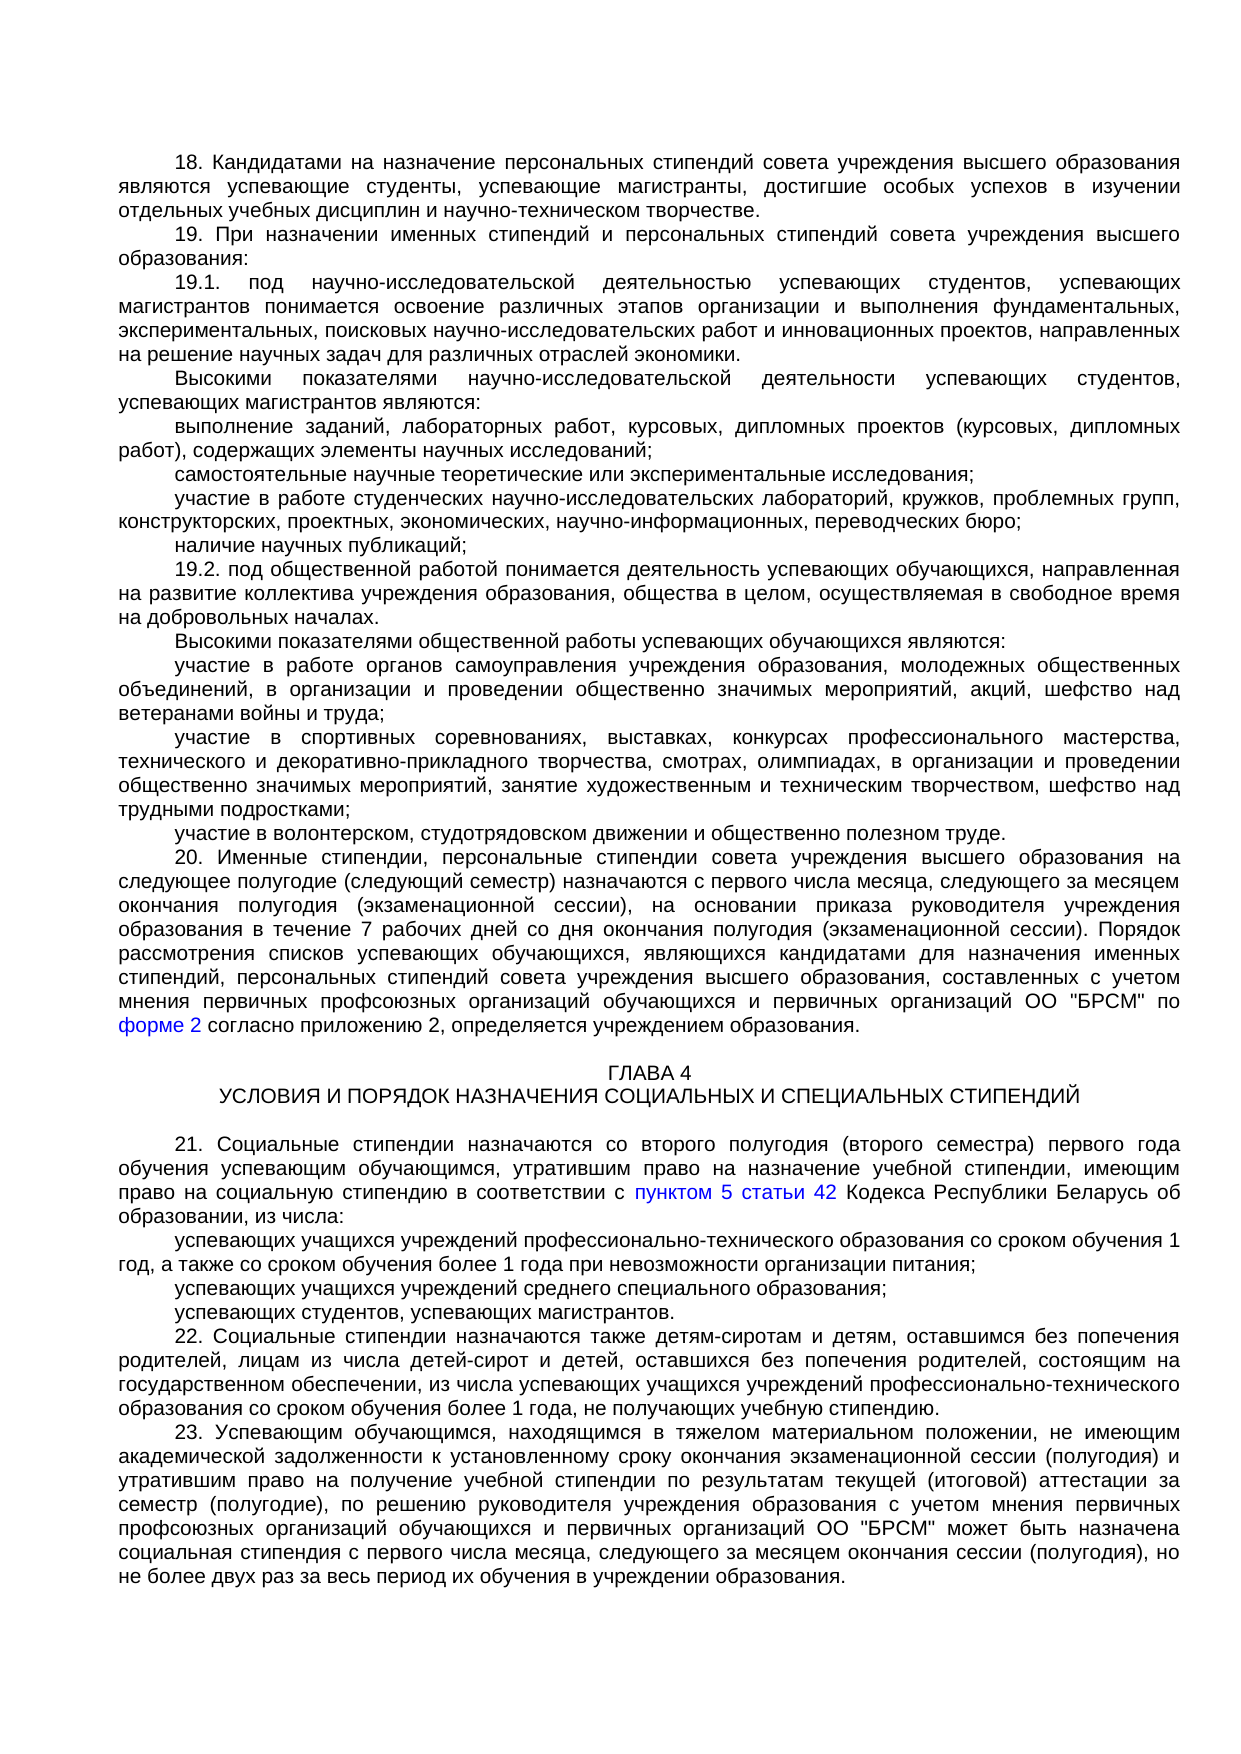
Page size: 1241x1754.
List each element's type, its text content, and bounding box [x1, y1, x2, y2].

text 21. Социальные стипендии назначаются со второго полугодия (второго семестра) первого года обучения успевающим обучающимся, утратившим право на назначение учебной стипендии, имеющим право на социальную стипендию в соответствии с пунктом 5 статьи 42 Кодекса Республики Беларусь об образовании, из числа: [118, 1132, 1181, 1228]
text успевающих учащихся учреждений профессионально-технического образования со сроком обучения 1 год, а также со сроком обучения более 1 года при невозможности организации питания; [118, 1228, 1181, 1276]
text Высокими показателями научно-исследовательской деятельности успевающих студентов, успевающих магистрантов являются: [118, 366, 1181, 413]
text 19.2. под общественной работой понимается деятельность успевающих обучающихся, направленная на развитие коллектива учреждения образования, общества в целом, осуществляемая в свободное время на добровольных началах. [118, 557, 1181, 629]
text УСЛОВИЯ И ПОРЯДОК НАЗНАЧЕНИЯ СОЦИАЛЬНЫХ И СПЕЦИАЛЬНЫХ СТИПЕНДИЙ [118, 1084, 1181, 1108]
text 19. При назначении именных стипендий и персональных стипендий совета учреждения высшего образования: [118, 222, 1181, 270]
text 18. Кандидатами на назначение персональных стипендий совета учреждения высшего образования являются успевающие студенты, успевающие магистранты, достигшие особых успехов в изучении отдельных учебных дисциплин и научно-техническом творчестве. [118, 150, 1181, 222]
text Высокими показателями общественной работы успевающих обучающихся являются: [118, 629, 1181, 653]
text успевающих студентов, успевающих магистрантов. [118, 1300, 1181, 1324]
text 23. Успевающим обучающимся, находящимся в тяжелом материальном положении, не имеющим академической задолженности к установленному сроку окончания экзаменационной сессии (полугодия) и утратившим право на получение учебной стипендии по результатам текущей (итоговой) аттестации за семестр (полугодие), по решению руководителя учреждения образования с учетом мнения первичных профсоюзных организаций обучающихся и первичных организаций ОО "БРСМ" может быть назначена социальная стипендия с первого числа месяца, следующего за месяцем окончания сессии (полугодия), но не более двух раз за весь период их обучения в учреждении образования. [118, 1420, 1181, 1587]
text успевающих учащихся учреждений среднего специального образования; [118, 1276, 1181, 1300]
text участие в работе органов самоуправления учреждения образования, молодежных общественных объединений, в организации и проведении общественно значимых мероприятий, акций, шефство над ветеранами войны и труда; [118, 653, 1181, 725]
text самостоятельные научные теоретические или экспериментальные исследования; [118, 461, 1181, 485]
text 20. Именные стипендии, персональные стипендии совета учреждения высшего образования на следующее полугодие (следующий семестр) назначаются с первого числа месяца, следующего за месяцем окончания полугодия (экзаменационной сессии), на основании приказа руководителя учреждения образования в течение 7 рабочих дней со дня окончания полугодия (экзаменационной сессии). Порядок рассмотрения списков успевающих обучающихся, являющихся кандидатами для назначения именных стипендий, персональных стипендий совета учреждения высшего образования, составленных с учетом мнения первичных профсоюзных организаций обучающихся и первичных организаций ОО "БРСМ" по форме 2 согласно приложению 2, определяется учреждением образования. [118, 845, 1181, 1036]
text 22. Социальные стипендии назначаются также детям-сиротам и детям, оставшимся без попечения родителей, лицам из числа детей-сирот и детей, оставшихся без попечения родителей, состоящим на государственном обеспечении, из числа успевающих учащихся учреждений профессионально-технического образования со сроком обучения более 1 года, не получающих учебную стипендию. [118, 1324, 1181, 1420]
text выполнение заданий, лабораторных работ, курсовых, дипломных проектов (курсовых, дипломных работ), содержащих элементы научных исследований; [118, 413, 1181, 461]
text ГЛАВА 4 [118, 1060, 1181, 1084]
text участие в волонтерском, студотрядовском движении и общественно полезном труде. [118, 821, 1181, 845]
text наличие научных публикаций; [118, 533, 1181, 557]
text 19.1. под научно-исследовательской деятельностью успевающих студентов, успевающих магистрантов понимается освоение различных этапов организации и выполнения фундаментальных, экспериментальных, поисковых научно-исследовательских работ и инновационных проектов, направленных на решение научных задач для различных отраслей экономики. [118, 270, 1181, 366]
text участие в работе студенческих научно-исследовательских лабораторий, кружков, проблемных групп, конструкторских, проектных, экономических, научно-информационных, переводческих бюро; [118, 485, 1181, 533]
text участие в спортивных соревнованиях, выставках, конкурсах профессионального мастерства, технического и декоративно-прикладного творчества, смотрах, олимпиадах, в организации и проведении общественно значимых мероприятий, занятие художественным и техническим творчеством, шефство над трудными подростками; [118, 725, 1181, 821]
